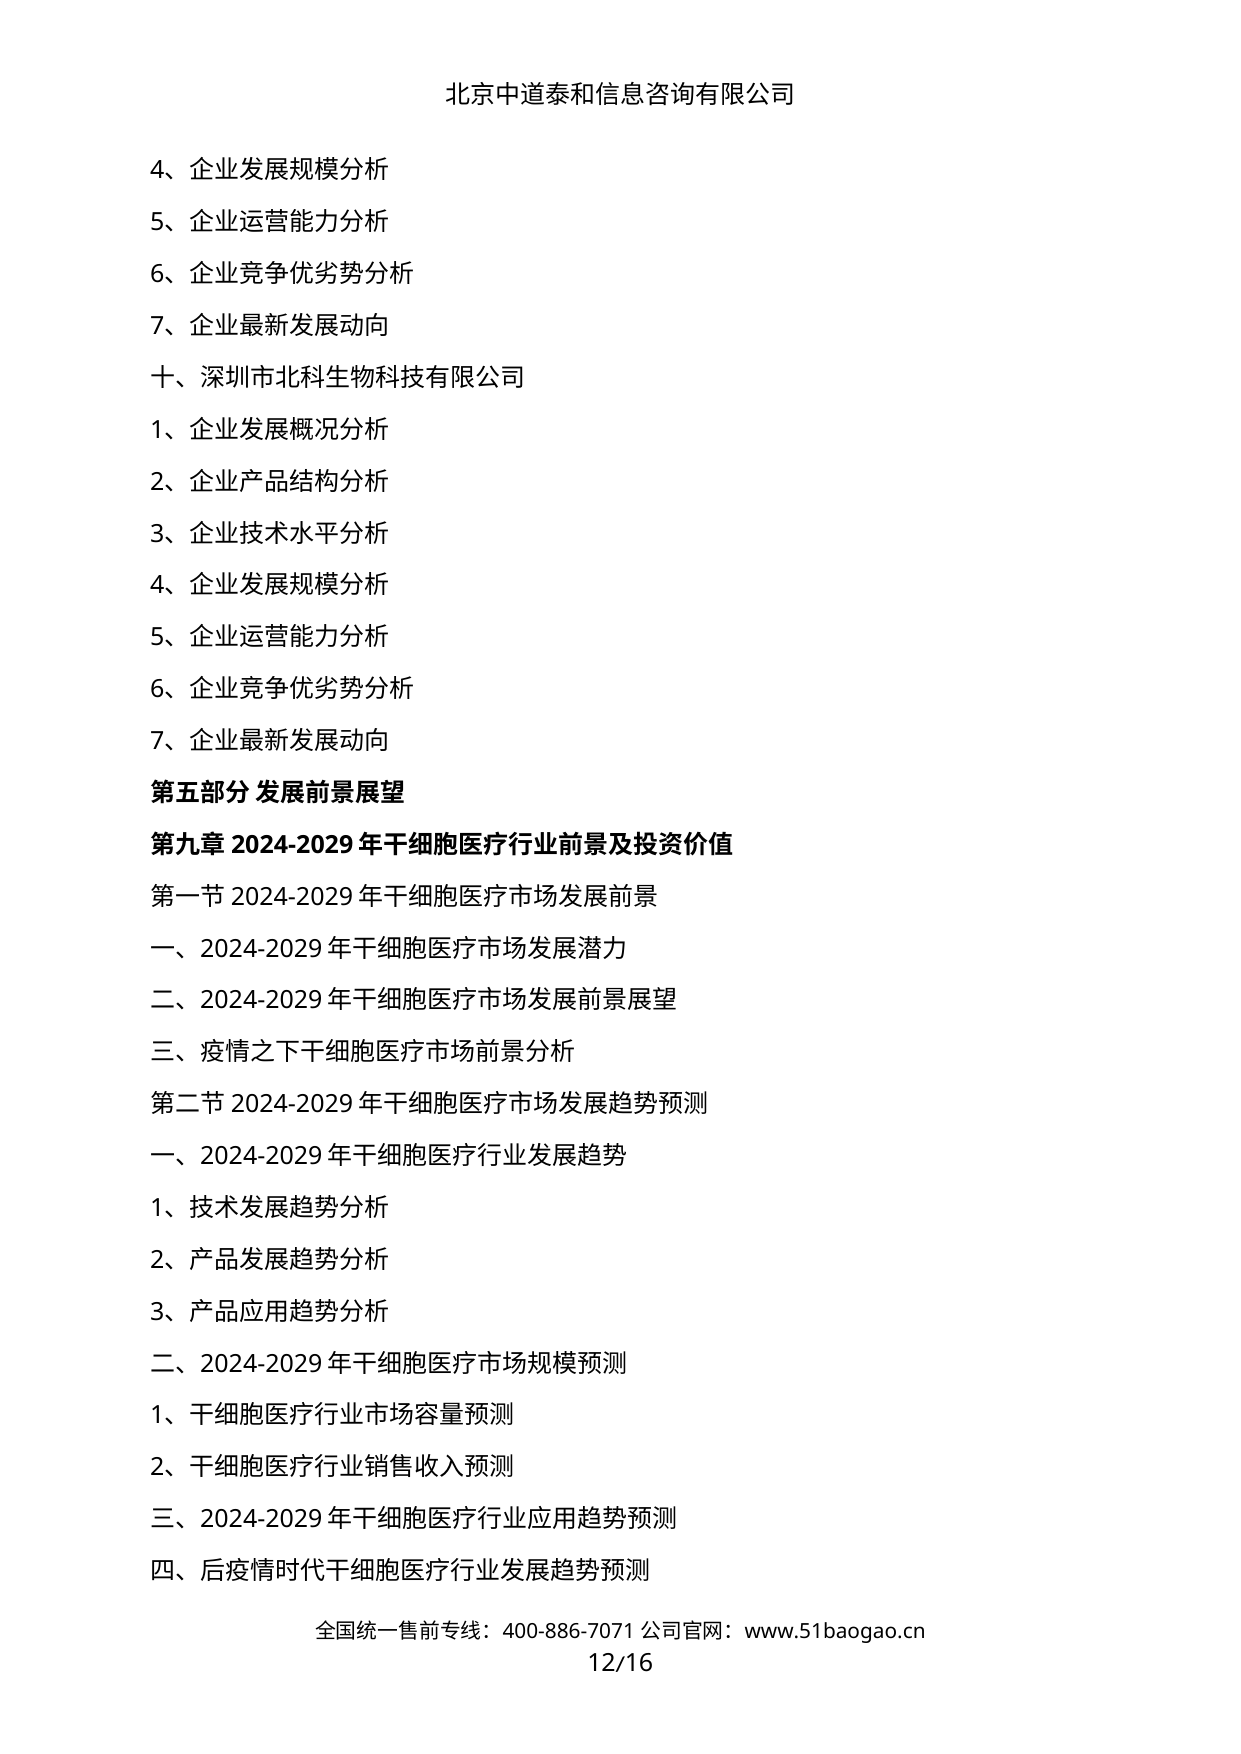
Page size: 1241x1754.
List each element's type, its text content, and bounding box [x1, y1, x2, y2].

text 6、企业竞争优劣势分析 [150, 669, 1090, 705]
text 第五部分 发展前景展望 [150, 772, 1090, 809]
text 6、企业竞争优劣势分析 [150, 254, 1090, 290]
text 4、企业发展规模分析 [150, 150, 1090, 186]
text 第一节 2024-2029年干细胞医疗市场发展前景 [150, 876, 1090, 912]
text 二、2024-2029年干细胞医疗市场规模预测 [150, 1343, 1090, 1379]
text 1、企业发展概况分析 [150, 409, 1090, 446]
text 三、2024-2029年干细胞医疗行业应用趋势预测 [150, 1499, 1090, 1535]
text 4、企业发展规模分析 [150, 565, 1090, 601]
text 第九章 2024-2029年干细胞医疗行业前景及投资价值 [150, 824, 1090, 861]
text 一、2024-2029年干细胞医疗市场发展潜力 [150, 928, 1090, 964]
text 一、2024-2029年干细胞医疗行业发展趋势 [150, 1136, 1090, 1172]
text 十、深圳市北科生物科技有限公司 [150, 357, 1090, 394]
text 三、疫情之下干细胞医疗市场前景分析 [150, 1032, 1090, 1068]
text 5、企业运营能力分析 [150, 202, 1090, 238]
text 2、产品发展趋势分析 [150, 1239, 1090, 1276]
text 2、企业产品结构分析 [150, 461, 1090, 497]
text 第二节 2024-2029年干细胞医疗市场发展趋势预测 [150, 1084, 1090, 1120]
text 5、企业运营能力分析 [150, 617, 1090, 653]
text 二、2024-2029年干细胞医疗市场发展前景展望 [150, 980, 1090, 1016]
text 1、技术发展趋势分析 [150, 1187, 1090, 1224]
text 2、干细胞医疗行业销售收入预测 [150, 1447, 1090, 1483]
text 3、企业技术水平分析 [150, 513, 1090, 549]
text 1、干细胞医疗行业市场容量预测 [150, 1395, 1090, 1431]
text 四、后疫情时代干细胞医疗行业发展趋势预测 [150, 1551, 1090, 1587]
text 7、企业最新发展动向 [150, 306, 1090, 342]
text 7、企业最新发展动向 [150, 721, 1090, 757]
text 3、产品应用趋势分析 [150, 1291, 1090, 1327]
